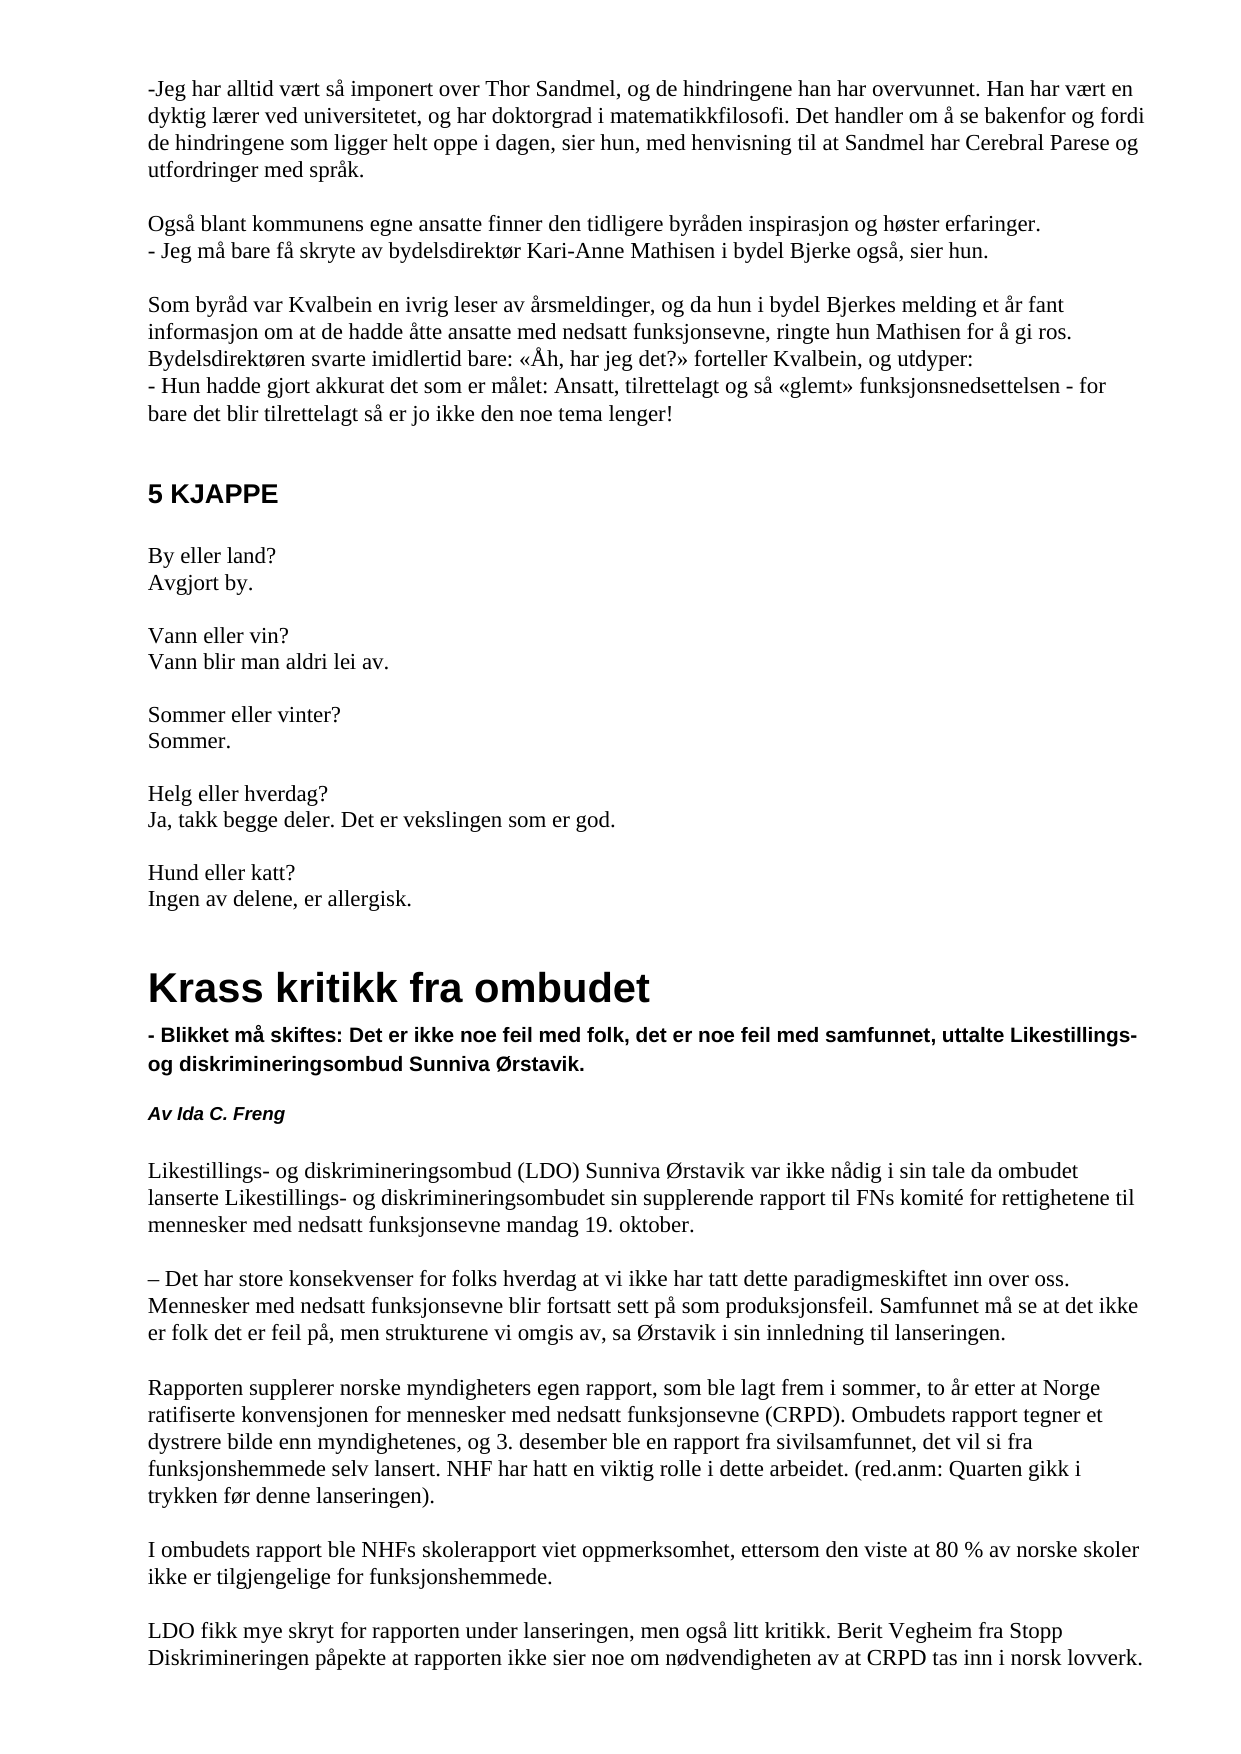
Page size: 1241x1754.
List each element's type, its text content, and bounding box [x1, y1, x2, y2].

subtitle 5 KJAPPE [148, 478, 1152, 509]
text Sommer. [148, 727, 1152, 753]
text - Blikket må skiftes: Det er ikke noe feil med folk, det er noe feil med samfunnet, uttalte Likestillings- og diskrimineringsombud Sunniva Ørstavik. [148, 1018, 1152, 1076]
text Som byråd var Kvalbein en ivrig leser av årsmeldinger, og da hun i bydel Bjerkes melding et år fant informasjon om at de hadde åtte ansatte med nedsatt funksjonsevne, ringte hun Mathisen for å gi ros. Bydelsdirektøren svarte imidlertid bare: «Åh, har jeg det?» forteller Kvalbein, og utdyper: [148, 291, 1152, 372]
text Vann blir man aldri lei av. [148, 648, 1152, 674]
text – Det har store konsekvenser for folks hverdag at vi ikke har tatt dette paradigmeskiftet inn over oss. Mennesker med nedsatt funksjonsevne blir fortsatt sett på som produksjonsfeil. Samfunnet må se at det ikke er folk det er feil på, men strukturene vi omgis av, sa Ørstavik i sin innledning til lanseringen. [148, 1264, 1152, 1346]
text LDO fikk mye skryt for rapporten under lanseringen, men også litt kritikk. Berit Vegheim fra Stopp Diskrimineringen påpekte at rapporten ikke sier noe om nødvendigheten av at CRPD tas inn i norsk lovverk. [148, 1617, 1152, 1671]
text Likestillings- og diskrimineringsombud (LDO) Sunniva Ørstavik var ikke nådig i sin tale da ombudet lanserte Likestillings- og diskrimineringsombudet sin supplerende rapport til FNs komité for rettighetene til mennesker med nedsatt funksjonsevne mandag 19. oktober. [148, 1156, 1152, 1237]
text Vann eller vin? [148, 622, 1152, 648]
text -Jeg har alltid vært så imponert over Thor Sandmel, og de hindringene han har overvunnet. Han har vært en dyktig lærer ved universitetet, og har doktorgrad i matematikkfilosofi. Det handler om å se bakenfor og fordi de hindringene som ligger helt oppe i dagen, sier hun, med henvisning til at Sandmel har Cerebral Parese og utfordringer med språk. [148, 74, 1152, 182]
text - Jeg må bare få skryte av bydelsdirektør Kari-Anne Mathisen i bydel Bjerke også, sier hun. [148, 236, 1152, 263]
text - Hun hadde gjort akkurat det som er målet: Ansatt, tilrettelagt og så «glemt» funksjonsnedsettelsen - for bare det blir tilrettelagt så er jo ikke den noe tema lenger! [148, 372, 1152, 426]
text Avgjort by. [148, 569, 1152, 595]
text Sommer eller vinter? [148, 701, 1152, 727]
subtitle Krass kritikk fra ombudet [148, 964, 1152, 1012]
text Ingen av delene, er allergisk. [148, 885, 1152, 912]
text Helg eller hverdag? [148, 780, 1152, 806]
text Rapporten supplerer norske myndigheters egen rapport, som ble lagt frem i sommer, to år etter at Norge ratifiserte konvensjonen for mennesker med nedsatt funksjonsevne (CRPD). Ombudets rapport tegner et dystrere bilde enn myndighetenes, og 3. desember ble en rapport fra sivilsamfunnet, det vil si fra funksjonshemmede selv lansert. NHF har hatt en viktig rolle i dette arbeidet. (red.anm: Quarten gikk i trykken før denne lanseringen). [148, 1373, 1152, 1508]
text I ombudets rapport ble NHFs skolerapport viet oppmerksomhet, ettersom den viste at 80 % av norske skoler ikke er tilgjengelige for funksjonshemmede. [148, 1535, 1152, 1589]
text Hund eller katt? [148, 859, 1152, 885]
text By eller land? [148, 543, 1152, 569]
text Ja, takk begge deler. Det er vekslingen som er god. [148, 806, 1152, 832]
text Også blant kommunens egne ansatte finner den tidligere byråden inspirasjon og høster erfaringer. [148, 209, 1152, 236]
text Av Ida C. Freng [148, 1103, 1152, 1125]
